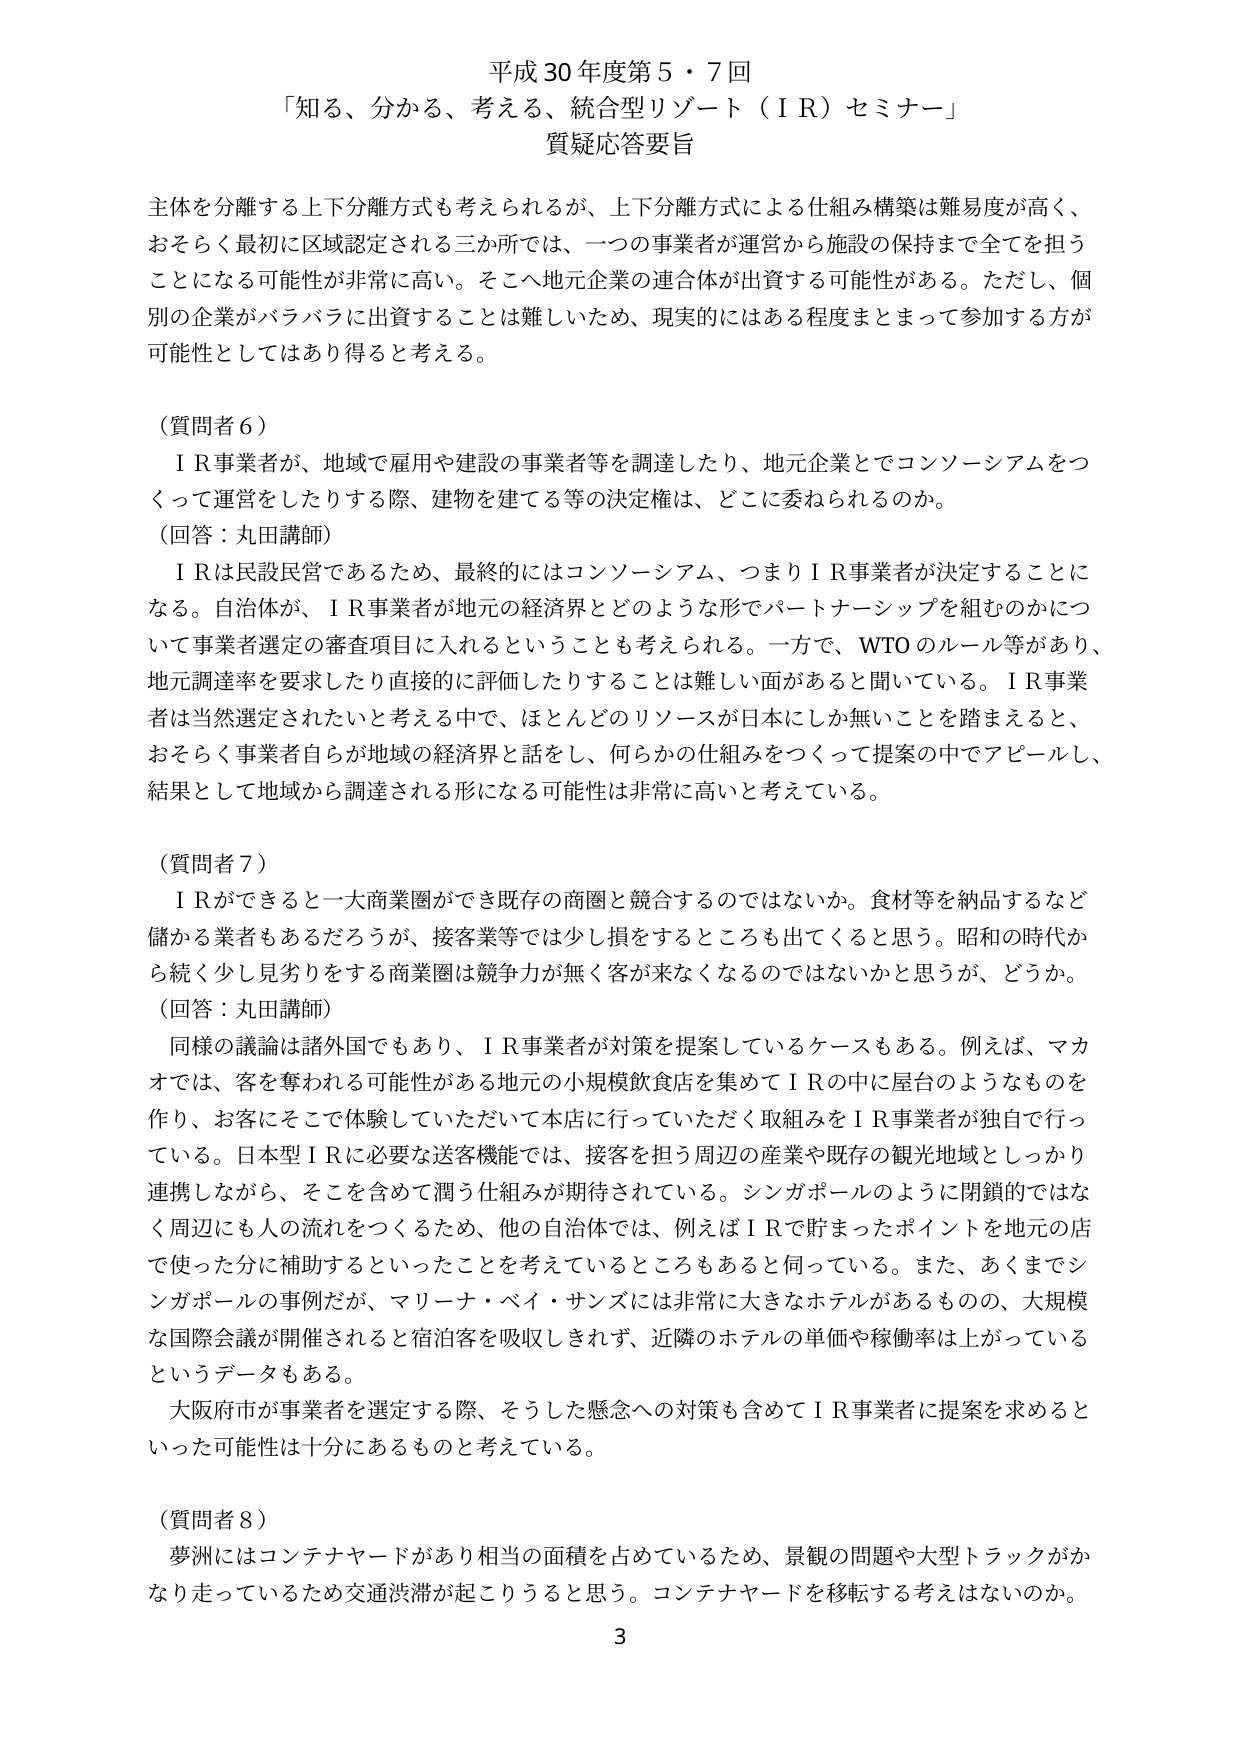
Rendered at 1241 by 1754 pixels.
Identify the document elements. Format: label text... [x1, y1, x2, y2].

text 夢洲にはコンテナヤードがあり相当の面積を占めているため、景観の問題や大型トラックがかなり走っているため交通渋滞が起こりうると思う。コンテナヤードを移転する考えはないのか。 [148, 1537, 1092, 1610]
text （回答：丸田講師） [148, 516, 1092, 553]
text （質問者６） [148, 407, 1092, 443]
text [148, 188, 1092, 370]
text ＩＲ事業者が、地域で雇用や建設の事業者等を調達したり、地元企業とでコンソーシアムをつくって運営をしたりする際、建物を建てる等の決定権は、どこに委ねられるのか。 [148, 443, 1092, 516]
text ＩＲは民設民営であるため、最終的にはコンソーシアム、つまりＩＲ事業者が決定することになる。自治体が、ＩＲ事業者が地元の経済界とどのような形でパートナーシップを組むのかについて事業者選定の審査項目に入れるということも考えられる。一方で、WTOのルール等があり、地元調達率を要求したり直接的に評価したりすることは難しい面があると聞いている。ＩＲ事業者は当然選定されたいと考える中で、ほとんどのリソースが日本にしか無いことを踏まえると、おそらく事業者自らが地域の経済界と話をし、何らかの仕組みをつくって提案の中でアピールし、結果として地域から調達される形になる可能性は非常に高いと考えている。 [148, 553, 1092, 808]
text 大阪府市が事業者を選定する際、そうした懸念への対策も含めてＩＲ事業者に提案を求めるといった可能性は十分にあるものと考えている。 [148, 1391, 1092, 1464]
text （質問者７） [148, 844, 1092, 881]
text ＩＲができると一大商業圏ができ既存の商圏と競合するのではないか。食材等を納品するなど儲かる業者もあるだろうが、接客業等では少し損をするところも出てくると思う。昭和の時代から続く少し見劣りをする商業圏は競争力が無く客が来なくなるのではないかと思うが、どうか。 [148, 881, 1092, 990]
text 同様の議論は諸外国でもあり、ＩＲ事業者が対策を提案しているケースもある。例えば、マカオでは、客を奪われる可能性がある地元の小規模飲食店を集めてＩＲの中に屋台のようなものを作り、お客にそこで体験していただいて本店に行っていただく取組みをＩＲ事業者が独自で行っている。日本型ＩＲに必要な送客機能では、接客を担う周辺の産業や既存の観光地域としっかり連携しながら、そこを含めて潤う仕組みが期待されている。シンガポールのように閉鎖的ではなく周辺にも人の流れをつくるため、他の自治体では、例えばＩＲで貯まったポイントを地元の店で使った分に補助するといったことを考えているところもあると伺っている。また、あくまでシンガポールの事例だが、マリーナ・ベイ・サンズには非常に大きなホテルがあるものの、大規模な国際会議が開催されると宿泊客を吸収しきれず、近隣のホテルの単価や稼働率は上がっているというデータもある。 [148, 1027, 1092, 1391]
text （質問者８） [148, 1501, 1092, 1537]
text （回答：丸田講師） [148, 990, 1092, 1027]
